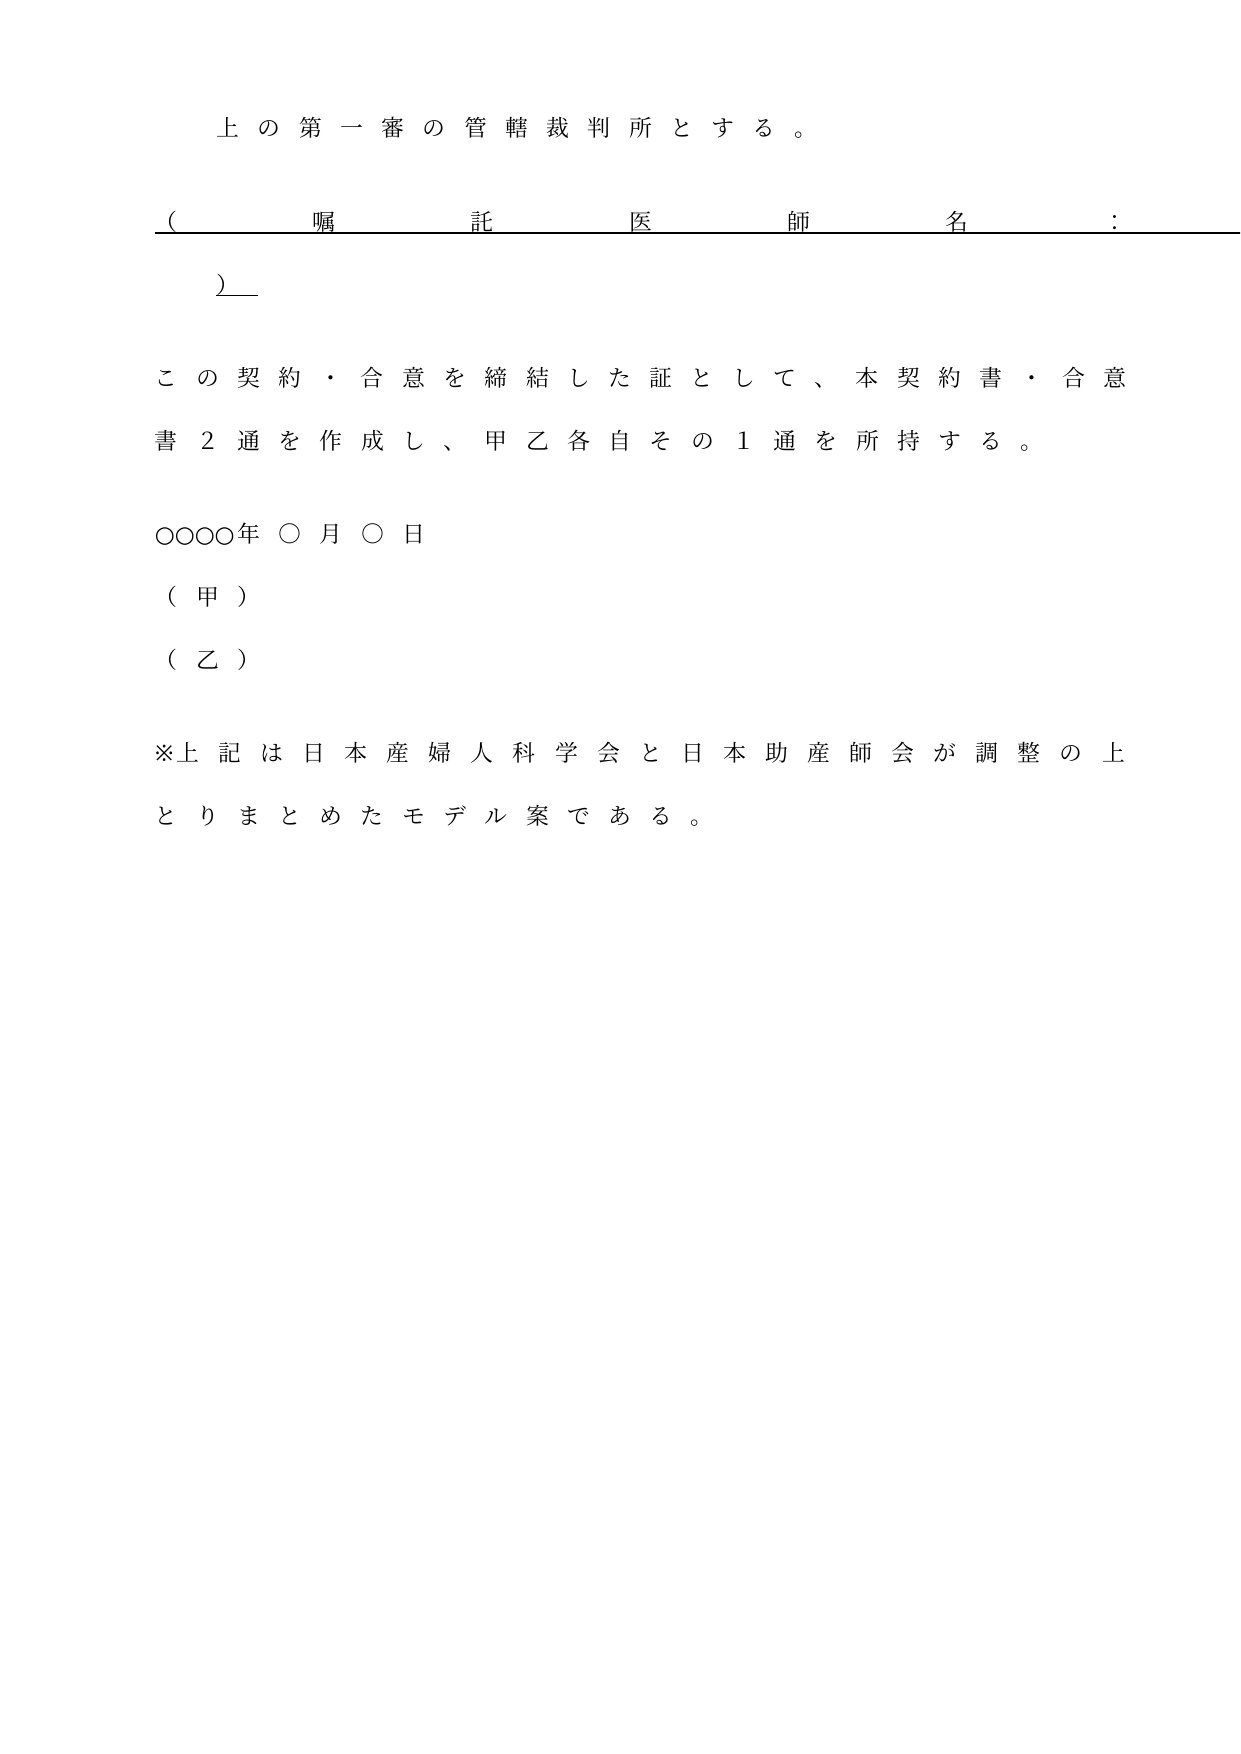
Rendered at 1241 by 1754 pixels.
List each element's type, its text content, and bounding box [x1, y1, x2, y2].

text ※上記は日本産婦人科学会と日本助産師会が調整の上とりまとめたモデル案である。 [154, 721, 1144, 846]
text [154, 96, 1144, 158]
text （甲） [154, 564, 1144, 627]
text （嘱託医師名： ） [154, 189, 1144, 232]
text この契約・合意を締結した証として、本契約書・合意書２通を作成し、甲乙各自その１通を所持する。 [154, 346, 1144, 471]
text （嘱託医師名： ） [154, 233, 1144, 314]
text （乙） [154, 627, 1144, 689]
text ○○○○年○月○日 [154, 502, 1144, 564]
